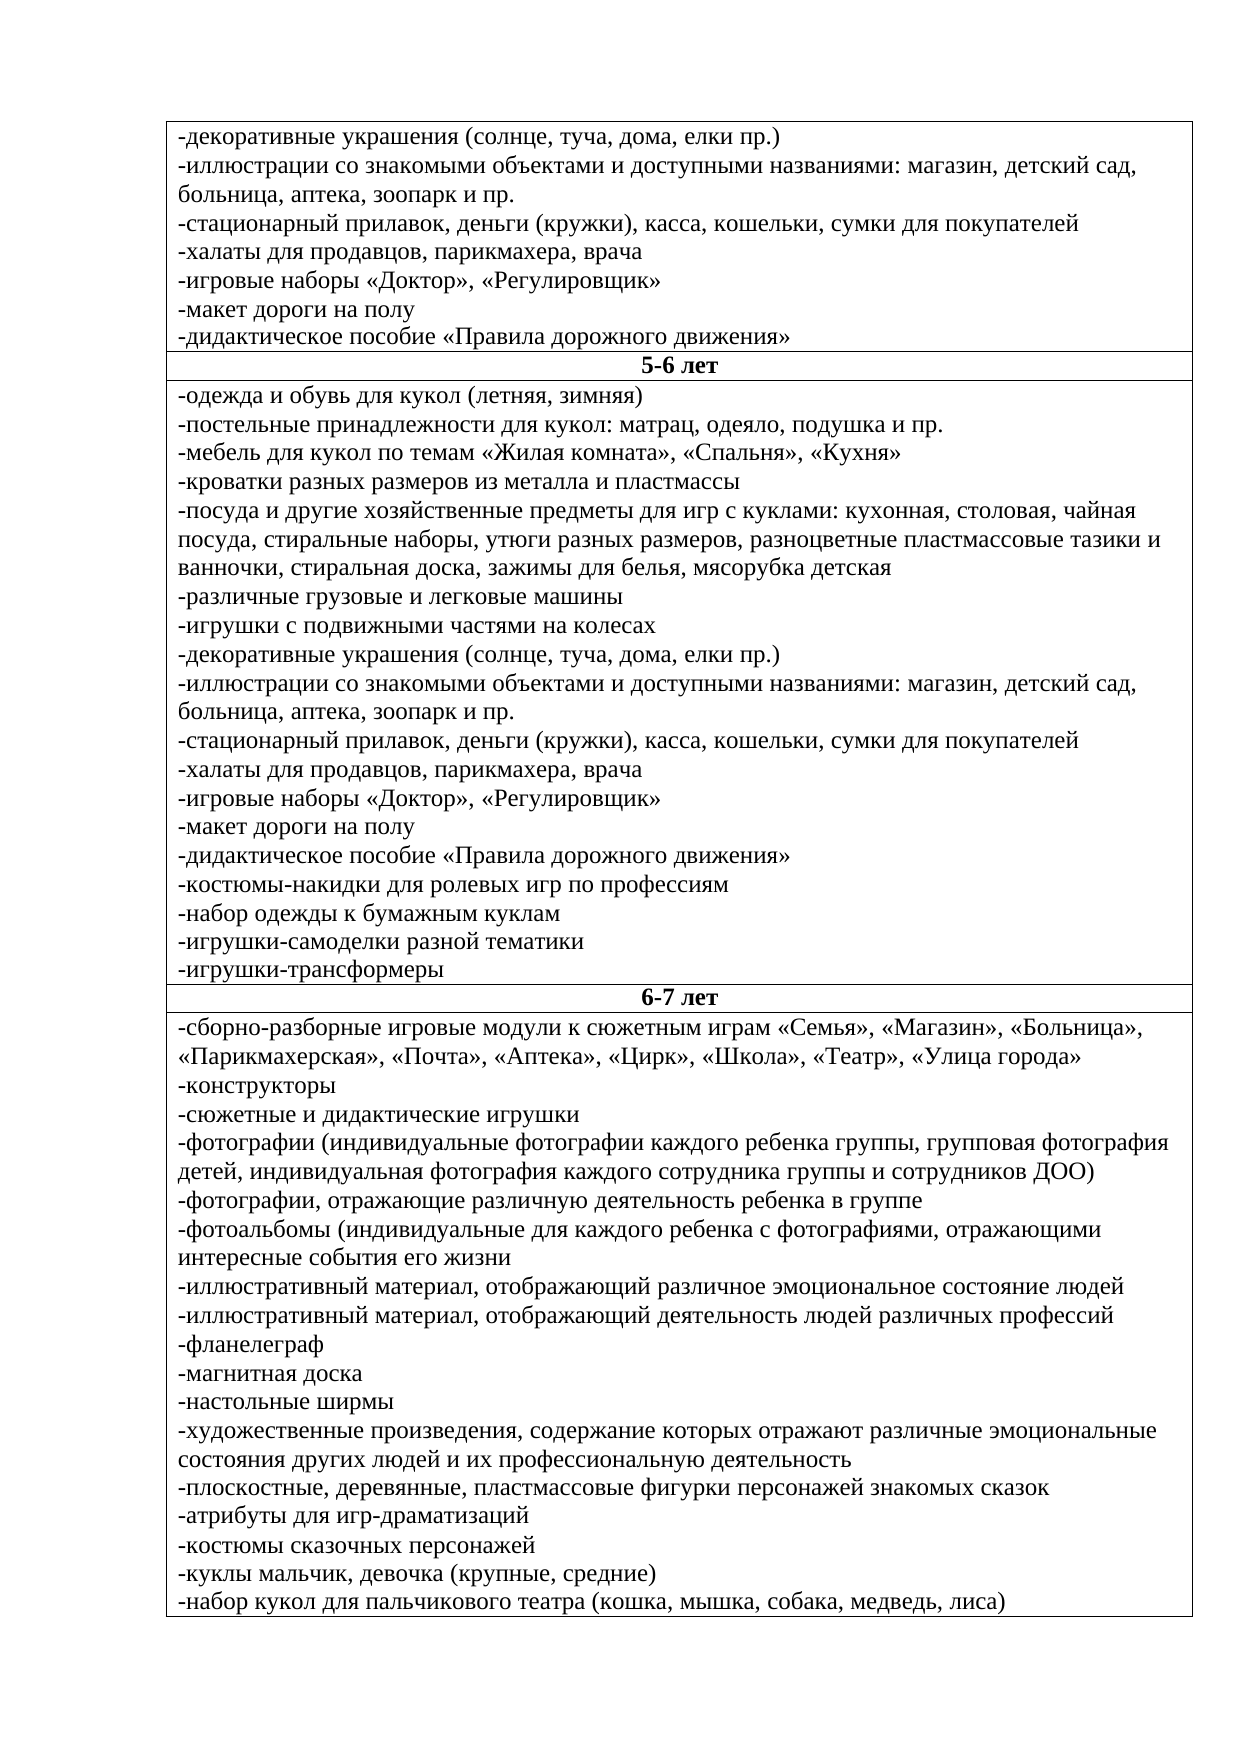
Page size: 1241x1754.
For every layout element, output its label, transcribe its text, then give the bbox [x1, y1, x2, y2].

table_cell -одежда и обувь для кукол (летняя, зимняя) -постельные принадлежности для кукол: матрац, одеяло, подушка и пр. -мебель для кукол по темам «Жилая комната», «Спальня», «Кухня» -кроватки разных размеров из металла и пластмассы -посуда и другие хозяйственные предметы для игр с куклами: кухонная, столовая, чайная посуда, стиральные наборы, утюги разных размеров, разноцветные пластмассовые тазики и ванночки, стиральная доска, зажимы для белья, мясорубка детская -различные грузовые и легковые машины -игрушки с подвижными частями на колесах -декоративные украшения (солнце, туча, дома, елки пр.) -иллюстрации со знакомыми объектами и доступными названиями: магазин, детский сад, больница, аптека, зоопарк и пр. -стационарный прилавок, деньги (кружки), касса, кошельки, сумки для покупателей -халаты для продавцов, парикмахера, врача -игровые наборы «Доктор», «Регулировщик» -макет дороги на полу -дидактическое пособие «Правила дорожного движения» -костюмы-накидки для ролевых игр по профессиям -набор одежды к бумажным куклам -игрушки-самоделки разной тематики -игрушки-трансформеры [167, 381, 1192, 983]
table_cell 5-6 лет [167, 352, 1192, 379]
table_cell 6-7 лет [167, 985, 1192, 1012]
table_header -декоративные украшения (солнце, туча, дома, елки пр.) -иллюстрации со знакомыми объектами и доступными названиями: магазин, детский сад, больница, аптека, зоопарк и пр. -стационарный прилавок, деньги (кружки), касса, кошельки, сумки для покупателей -халаты для продавцов, парикмахера, врача -игровые наборы «Доктор», «Регулировщик» -макет дороги на полу -дидактическое пособие «Правила дорожного движения» [167, 122, 1192, 351]
table_cell -сборно-разборные игровые модули к сюжетным играм «Семья», «Магазин», «Больница», «Парикмахерская», «Почта», «Аптека», «Цирк», «Школа», «Театр», «Улица города» -конструкторы -сюжетные и дидактические игрушки -фотографии (индивидуальные фотографии каждого ребенка группы, групповая фотография детей, индивидуальная фотография каждого сотрудника группы и сотрудников ДОО) -фотографии, отражающие различную деятельность ребенка в группе -фотоальбомы (индивидуальные для каждого ребенка с фотографиями, отражающими интересные события его жизни -иллюстративный материал, отображающий различное эмоциональное состояние людей -иллюстративный материал, отображающий деятельность людей различных профессий -фланелеграф -магнитная доска -настольные ширмы -художественные произведения, содержание которых отражают различные эмоциональные состояния других людей и их профессиональную деятельность -плоскостные, деревянные, пластмассовые фигурки персонажей знакомых сказок -атрибуты для игр-драматизаций -костюмы сказочных персонажей -куклы мальчик, девочка (крупные, средние) -набор кукол для пальчикового театра (кошка, мышка, собака, медведь, лиса) [167, 1013, 1192, 1616]
